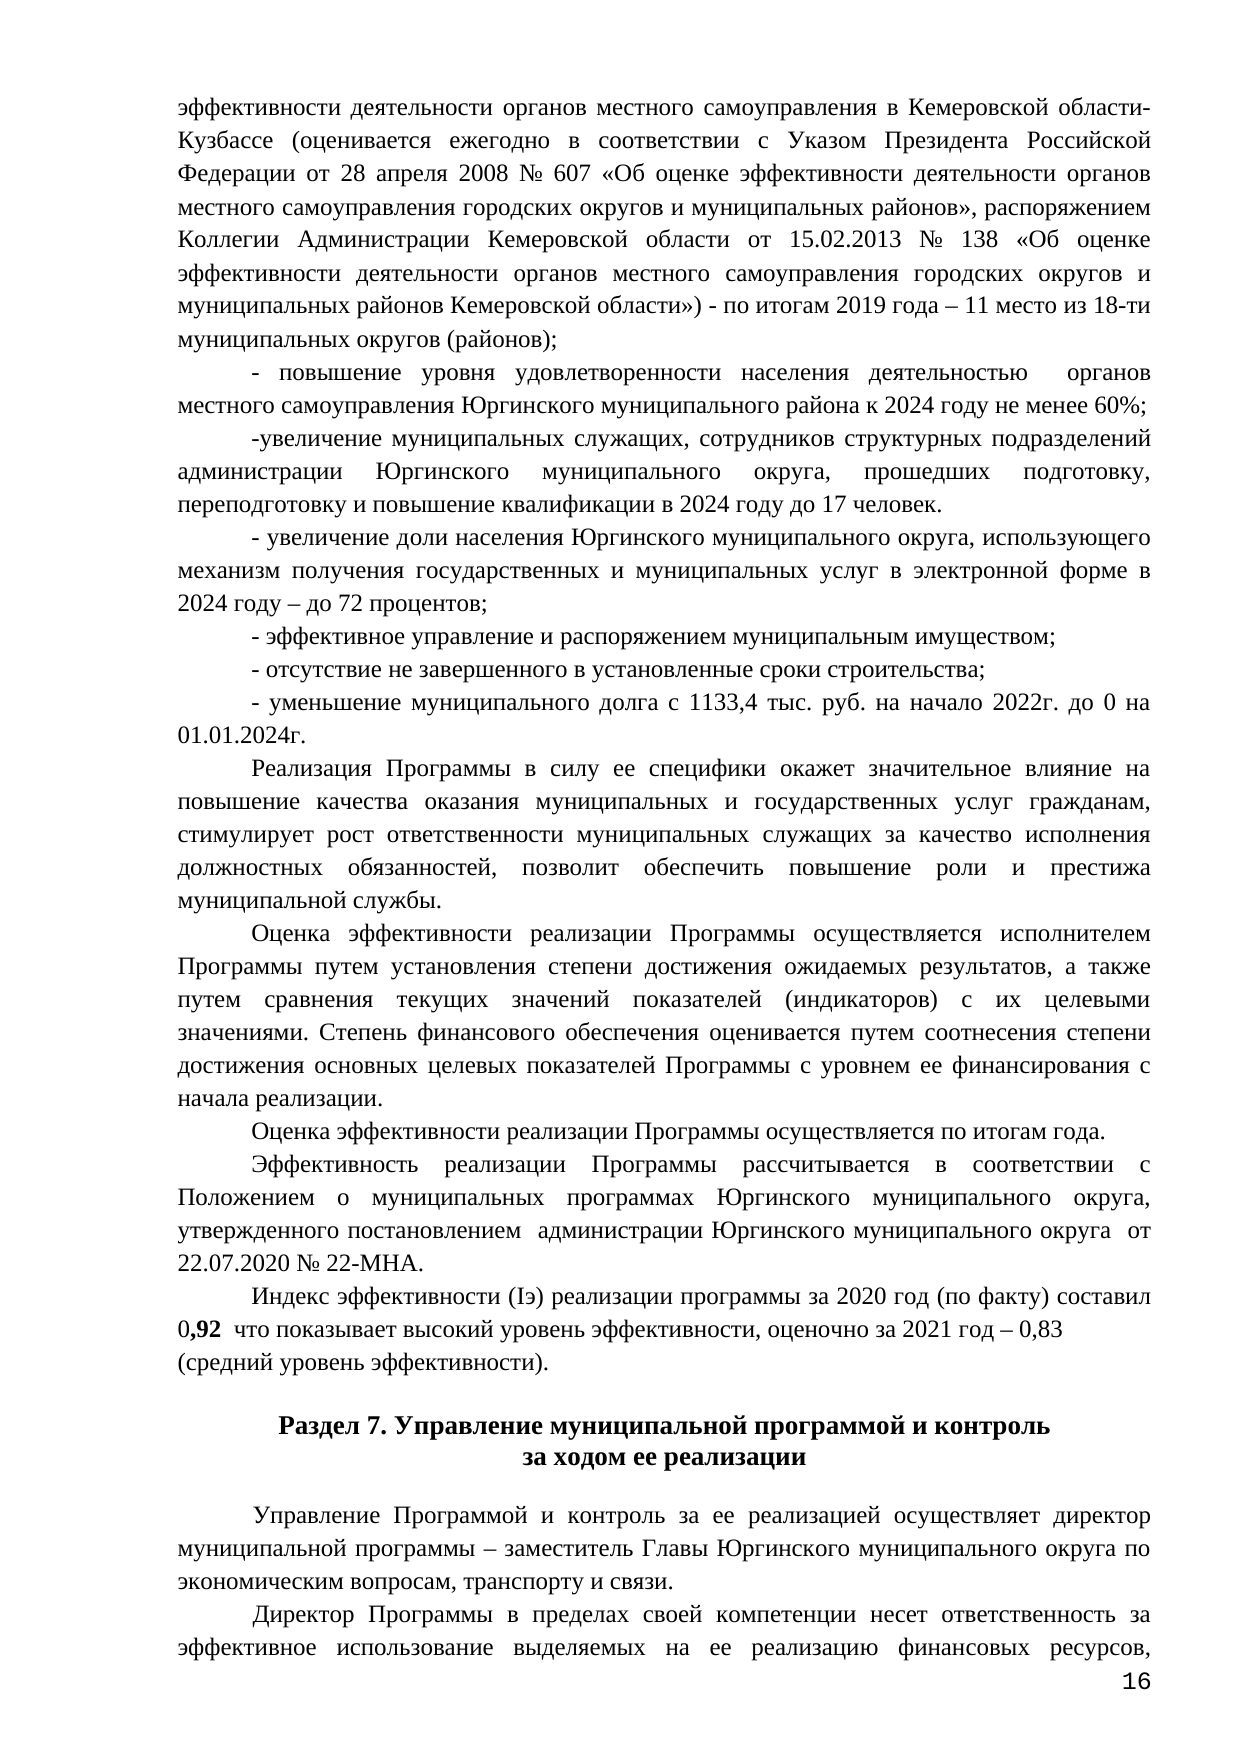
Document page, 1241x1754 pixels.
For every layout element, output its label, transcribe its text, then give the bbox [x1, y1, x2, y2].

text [177, 1599, 1152, 1661]
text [177, 92, 1152, 352]
text -увеличение муниципальных служащих, сотрудников структурных подразделений администрации Юргинского муниципального округа, прошедших подготовку, переподготовку и повышение квалификации в 2024 году до 17 человек. [177, 423, 1152, 517]
text Реализация Программы в силу ее специфики окажет значительное влияние на повышение качества оказания муниципальных и государственных услуг гражданам, стимулирует рост ответственности муниципальных служащих за качество исполнения должностных обязанностей, позволит обеспечить повышение роли и престижа муниципальной службы. [177, 753, 1152, 914]
text - отсутствие не завершенного в установленные сроки строительства; [177, 654, 1152, 683]
text за ходом ее реализации [177, 1440, 1152, 1471]
text Оценка эффективности реализации Программы осуществляется исполнителем Программы путем установления степени достижения ожидаемых результатов, а также путем сравнения текущих значений показателей (индикаторов) с их целевыми значениями. Степень финансового обеспечения оценивается путем соотнесения степени достижения основных целевых показателей Программы с уровнем ее финансирования с начала реализации. [177, 918, 1152, 1112]
text - эффективное управление и распоряжением муниципальным имуществом; [177, 621, 1152, 649]
text Раздел 7. Управление муниципальной программой и контроль [177, 1409, 1152, 1440]
text - уменьшение муниципального долга с 1133,4 тыс. руб. на начало 2022г. до 0 на 01.01.2024г. [177, 687, 1152, 749]
text Оценка эффективности реализации Программы осуществляется по итогам года. [177, 1116, 1152, 1145]
text Индекс эффективности (Iэ) реализации программы за 2020 год (по факту) составил 0,92 что показывает высокий уровень эффективности, оценочно за 2021 год – 0,83 [177, 1281, 1152, 1343]
text - повышение уровня удовлетворенности населения деятельностью органов местного самоуправления Юргинского муниципального района к 2024 году не менее 60%; [177, 357, 1152, 418]
text Эффективность реализации Программы рассчитывается в соответствии с Положением о муниципальных программах Юргинского муниципального округа, утвержденного постановлением администрации Юргинского муниципального округа от 22.07.2020 № 22-МНА. [177, 1149, 1152, 1277]
text (средний уровень эффективности). [177, 1347, 1152, 1376]
text - увеличение доли населения Юргинского муниципального округа, использующего механизм получения государственных и муниципальных услуг в электронной форме в 2024 году – до 72 процентов; [177, 522, 1152, 617]
text Управление Программой и контроль за ее реализацией осуществляет директор муниципальной программы – заместитель Главы Юргинского муниципального округа по экономическим вопросам, транспорту и связи. [177, 1500, 1152, 1595]
